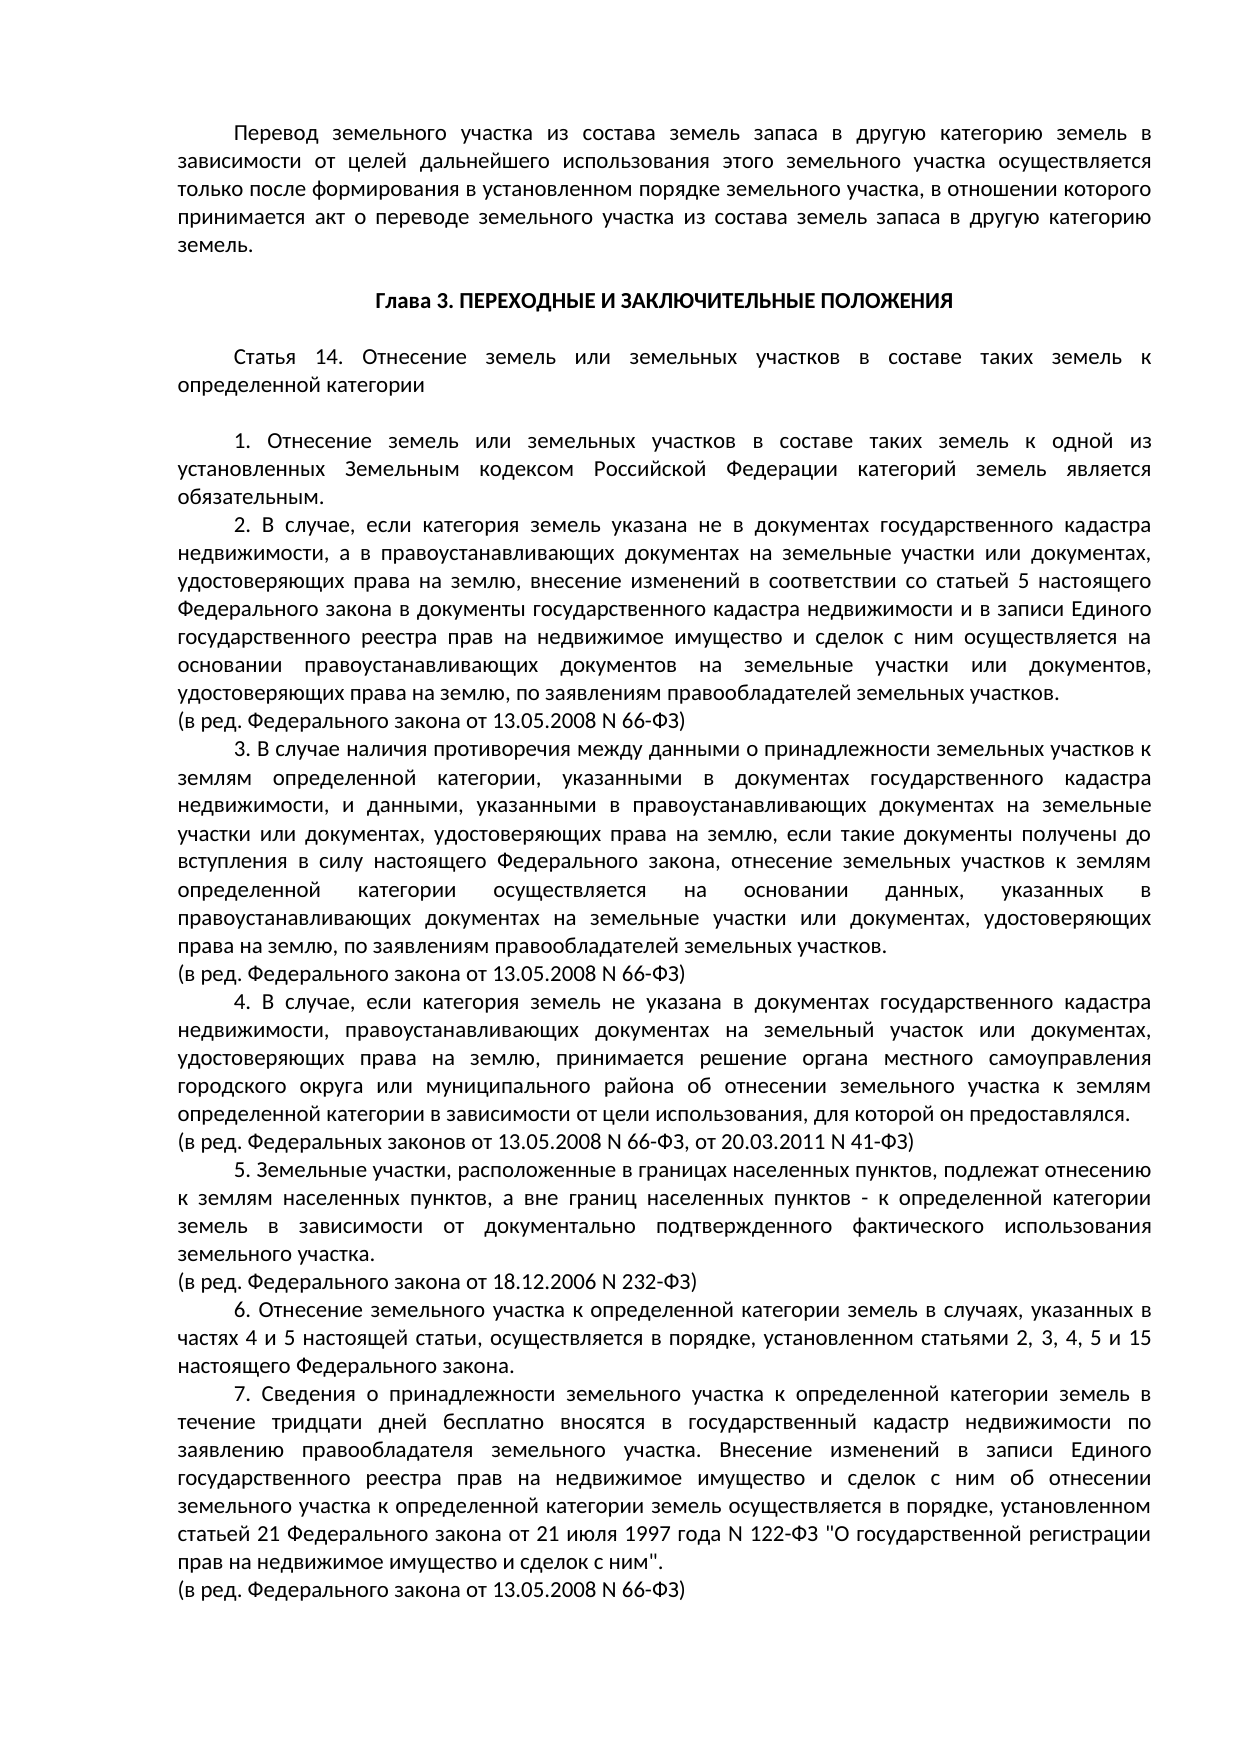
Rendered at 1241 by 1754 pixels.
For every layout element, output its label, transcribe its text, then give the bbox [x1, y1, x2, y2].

text 6. Отнесение земельного участка к определенной категории земель в случаях, указанных в частях 4 и 5 настоящей статьи, осуществляется в порядке, установленном статьями 2, 3, 4, 5 и 15 настоящего Федерального закона. [177, 1295, 1152, 1379]
text 4. В случае, если категория земель не указана в документах государственного кадастра недвижимости, правоустанавливающих документах на земельный участок или документах, удостоверяющих права на землю, принимается решение органа местного самоуправления городского округа или муниципального района об отнесении земельного участка к землям определенной категории в зависимости от цели использования, для которой он предоставлялся. [177, 987, 1152, 1127]
text Статья 14. Отнесение земель или земельных участков в составе таких земель к определенной категории [177, 342, 1152, 398]
text (в ред. Федеральных законов от 13.05.2008 N 66-ФЗ, от 20.03.2011 N 41-ФЗ) [177, 1127, 1152, 1155]
text (в ред. Федерального закона от 13.05.2008 N 66-ФЗ) [177, 959, 1152, 987]
text 3. В случае наличия противоречия между данными о принадлежности земельных участков к землям определенной категории, указанными в документах государственного кадастра недвижимости, и данными, указанными в правоустанавливающих документах на земельные участки или документах, удостоверяющих права на землю, если такие документы получены до вступления в силу настоящего Федерального закона, отнесение земельных участков к землям определенной категории осуществляется на основании данных, указанных в правоустанавливающих документах на земельные участки или документах, удостоверяющих права на землю, по заявлениям правообладателей земельных участков. [177, 734, 1152, 959]
text 5. Земельные участки, расположенные в границах населенных пунктов, подлежат отнесению к землям населенных пунктов, а вне границ населенных пунктов - к определенной категории земель в зависимости от документально подтвержденного фактического использования земельного участка. [177, 1155, 1152, 1267]
text 7. Сведения о принадлежности земельного участка к определенной категории земель в течение тридцати дней бесплатно вносятся в государственный кадастр недвижимости по заявлению правообладателя земельного участка. Внесение изменений в записи Единого государственного реестра прав на недвижимое имущество и сделок с ним об отнесении земельного участка к определенной категории земель осуществляется в порядке, установленном статьей 21 Федерального закона от 21 июля 1997 года N 122-ФЗ "О государственной регистрации прав на недвижимое имущество и сделок с ним". [177, 1379, 1152, 1575]
text (в ред. Федерального закона от 13.05.2008 N 66-ФЗ) [177, 1575, 1152, 1603]
text Глава 3. ПЕРЕХОДНЫЕ И ЗАКЛЮЧИТЕЛЬНЫЕ ПОЛОЖЕНИЯ [177, 286, 1152, 314]
text 2. В случае, если категория земель указана не в документах государственного кадастра недвижимости, а в правоустанавливающих документах на земельные участки или документах, удостоверяющих права на землю, внесение изменений в соответствии со статьей 5 настоящего Федерального закона в документы государственного кадастра недвижимости и в записи Единого государственного реестра прав на недвижимое имущество и сделок с ним осуществляется на основании правоустанавливающих документов на земельные участки или документов, удостоверяющих права на землю, по заявлениям правообладателей земельных участков. [177, 510, 1152, 707]
text 1. Отнесение земель или земельных участков в составе таких земель к одной из установленных Земельным кодексом Российской Федерации категорий земель является обязательным. [177, 426, 1152, 510]
text (в ред. Федерального закона от 13.05.2008 N 66-ФЗ) [177, 707, 1152, 734]
text (в ред. Федерального закона от 18.12.2006 N 232-ФЗ) [177, 1267, 1152, 1295]
text Перевод земельного участка из состава земель запаса в другую категорию земель в зависимости от целей дальнейшего использования этого земельного участка осуществляется только после формирования в установленном порядке земельного участка, в отношении которого принимается акт о переводе земельного участка из состава земель запаса в другую категорию земель. [177, 118, 1152, 258]
